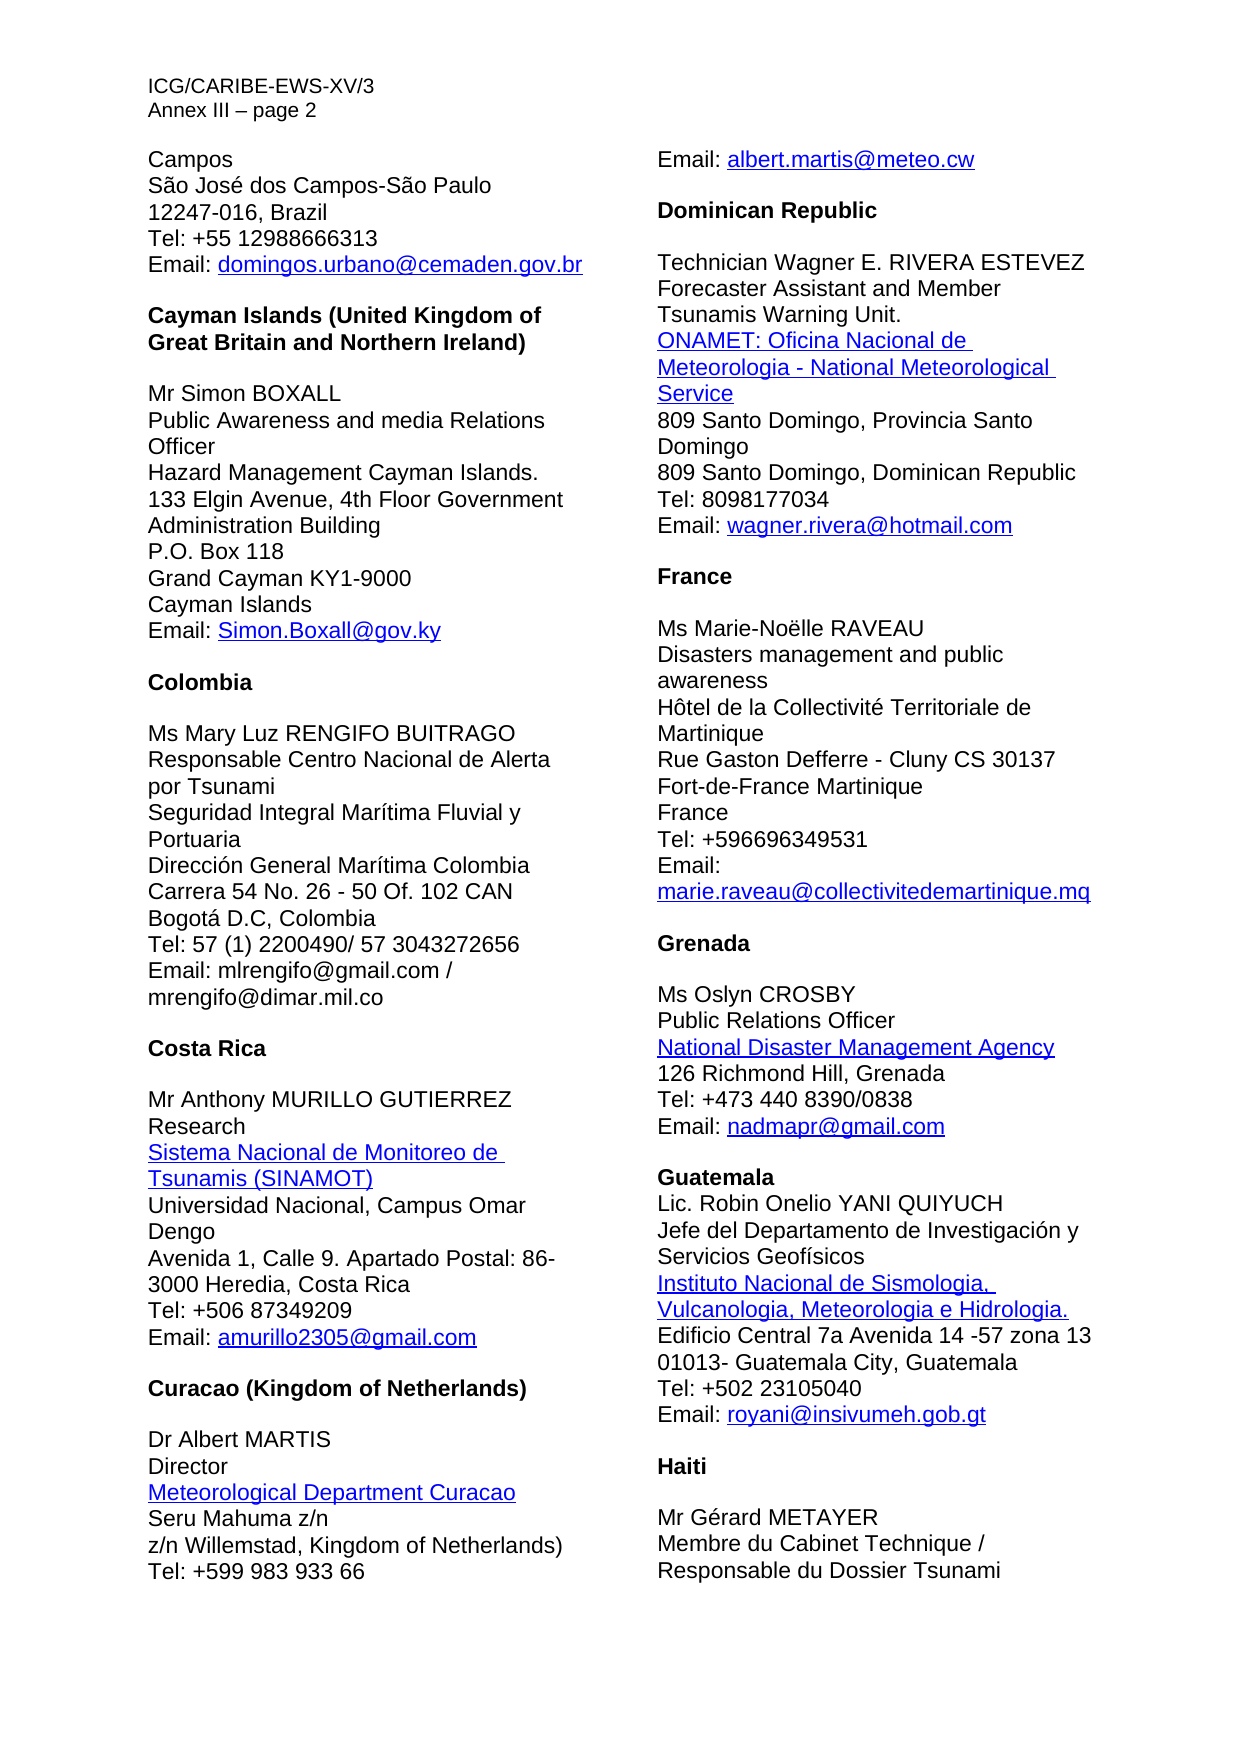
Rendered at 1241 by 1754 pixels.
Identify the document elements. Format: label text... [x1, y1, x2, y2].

text Lic. Robin Onelio YANI QUIYUCH [657, 1190, 1093, 1217]
text Email: amurillo2305@gmail.com [148, 1323, 583, 1350]
text Tel: +506 87349209 [148, 1297, 583, 1323]
text Public Relations Officer [657, 1007, 1093, 1034]
text Ms Mary Luz RENGIFO BUITRAGO [148, 720, 583, 746]
text Public Awareness and media Relations Officer Hazard Management Cayman Islands. 133 Elgin Avenue, 4th Floor Government Administration Building P.O. Box 118 Grand Cayman KY1-9000 Cayman Islands Email: Simon.Boxall@gov.ky [148, 407, 583, 644]
text 809 Santo Domingo, Provincia Santo Domingo 809 Santo Domingo, Dominican Republic [657, 407, 1093, 486]
text Haiti [657, 1453, 1093, 1479]
text Email: nadmapr@gmail.com [657, 1113, 1093, 1139]
text Membre du Cabinet Technique / Responsable du Dossier Tsunami [657, 1530, 1093, 1583]
text Email: royani@insivumeh.gob.gt [657, 1401, 1093, 1428]
text Research [148, 1113, 583, 1139]
text Campos São José dos Campos-São Paulo 12247-016, Brazil [148, 146, 583, 225]
text Mr Simon BOXALL [148, 380, 583, 407]
text ONAMET: Oficina Nacional de Meteorologia - National Meteorological Service [657, 327, 1093, 407]
text Costa Rica [148, 1035, 583, 1061]
text Tel: +473 440 8390/0838 [657, 1086, 1093, 1113]
text Tel: +502 23105040 [657, 1375, 1093, 1401]
text Tel: +596696349531 Email: marie.raveau@collectivitedemartinique.mq [657, 826, 1093, 904]
text Ms Oslyn CROSBY [657, 981, 1093, 1007]
text Grenada [657, 929, 1093, 956]
text Carrera 54 No. 26 - 50 Of. 102 CAN Bogotá D.C, Colombia [148, 878, 583, 931]
text Technician Wagner E. RIVERA ESTEVEZ [657, 248, 1093, 275]
text Seru Mahuma z/n z/n Willemstad, Kingdom of Netherlands) [148, 1505, 583, 1558]
text Mr Anthony MURILLO GUTIERREZ [148, 1086, 583, 1113]
text Instituto Nacional de Sismologia, Vulcanologia, Meteorologia e Hidrologia. [657, 1269, 1093, 1322]
text 126 Richmond Hill, Grenada [657, 1060, 1093, 1086]
text Curacao (Kingdom of Netherlands) [148, 1375, 583, 1401]
text Sistema Nacional de Monitoreo de Tsunamis (SINAMOT) [148, 1139, 583, 1192]
text Email: albert.martis@meteo.cw [657, 146, 1093, 172]
text Responsable Centro Nacional de Alerta por Tsunami Seguridad Integral Marítima Fluvial y Portuaria [148, 746, 583, 852]
text Tel: +55 12988666313 Email: domingos.urbano@cemaden.gov.br [148, 225, 583, 277]
text Meteorological Department Curacao [148, 1479, 583, 1505]
text Tel: 57 (1) 2200490/ 57 3043272656 Email: mlrengifo@gmail.com / mrengifo@dimar.mil.co [148, 931, 583, 1010]
text Hôtel de la Collectivité Territoriale de Martinique Rue Gaston Defferre - Cluny CS 30137 Fort-de-France Martinique [657, 694, 1093, 799]
text Tel: +599 983 933 66 [148, 1558, 583, 1584]
text National Disaster Management Agency [657, 1034, 1093, 1060]
text France [657, 799, 1093, 826]
text Forecaster Assistant and Member Tsunamis Warning Unit. [657, 275, 1093, 327]
text Ms Marie-Noëlle RAVEAU [657, 615, 1093, 641]
text Dominican Republic [657, 197, 1093, 223]
text Disasters management and public awareness [657, 641, 1093, 694]
text Cayman Islands (United Kingdom of Great Britain and Northern Ireland) [148, 302, 583, 355]
text Mr Gérard METAYER [657, 1504, 1093, 1530]
text Universidad Nacional, Campus Omar Dengo Avenida 1, Calle 9. Apartado Postal: 86-3000 Heredia, Costa Rica [148, 1192, 583, 1297]
text Dr Albert MARTIS [148, 1426, 583, 1453]
text Dirección General Marítima Colombia [148, 852, 583, 878]
text Tel: 8098177034 Email: wagner.rivera@hotmail.com [657, 486, 1093, 538]
text Jefe del Departamento de Investigación y Servicios Geofísicos [657, 1217, 1093, 1269]
text France [657, 563, 1093, 590]
text Colombia [148, 669, 583, 695]
text Edificio Central 7a Avenida 14 -57 zona 13 01013- Guatemala City, Guatemala [657, 1322, 1093, 1375]
text Guatemala [657, 1164, 1093, 1190]
text Director [148, 1453, 583, 1479]
